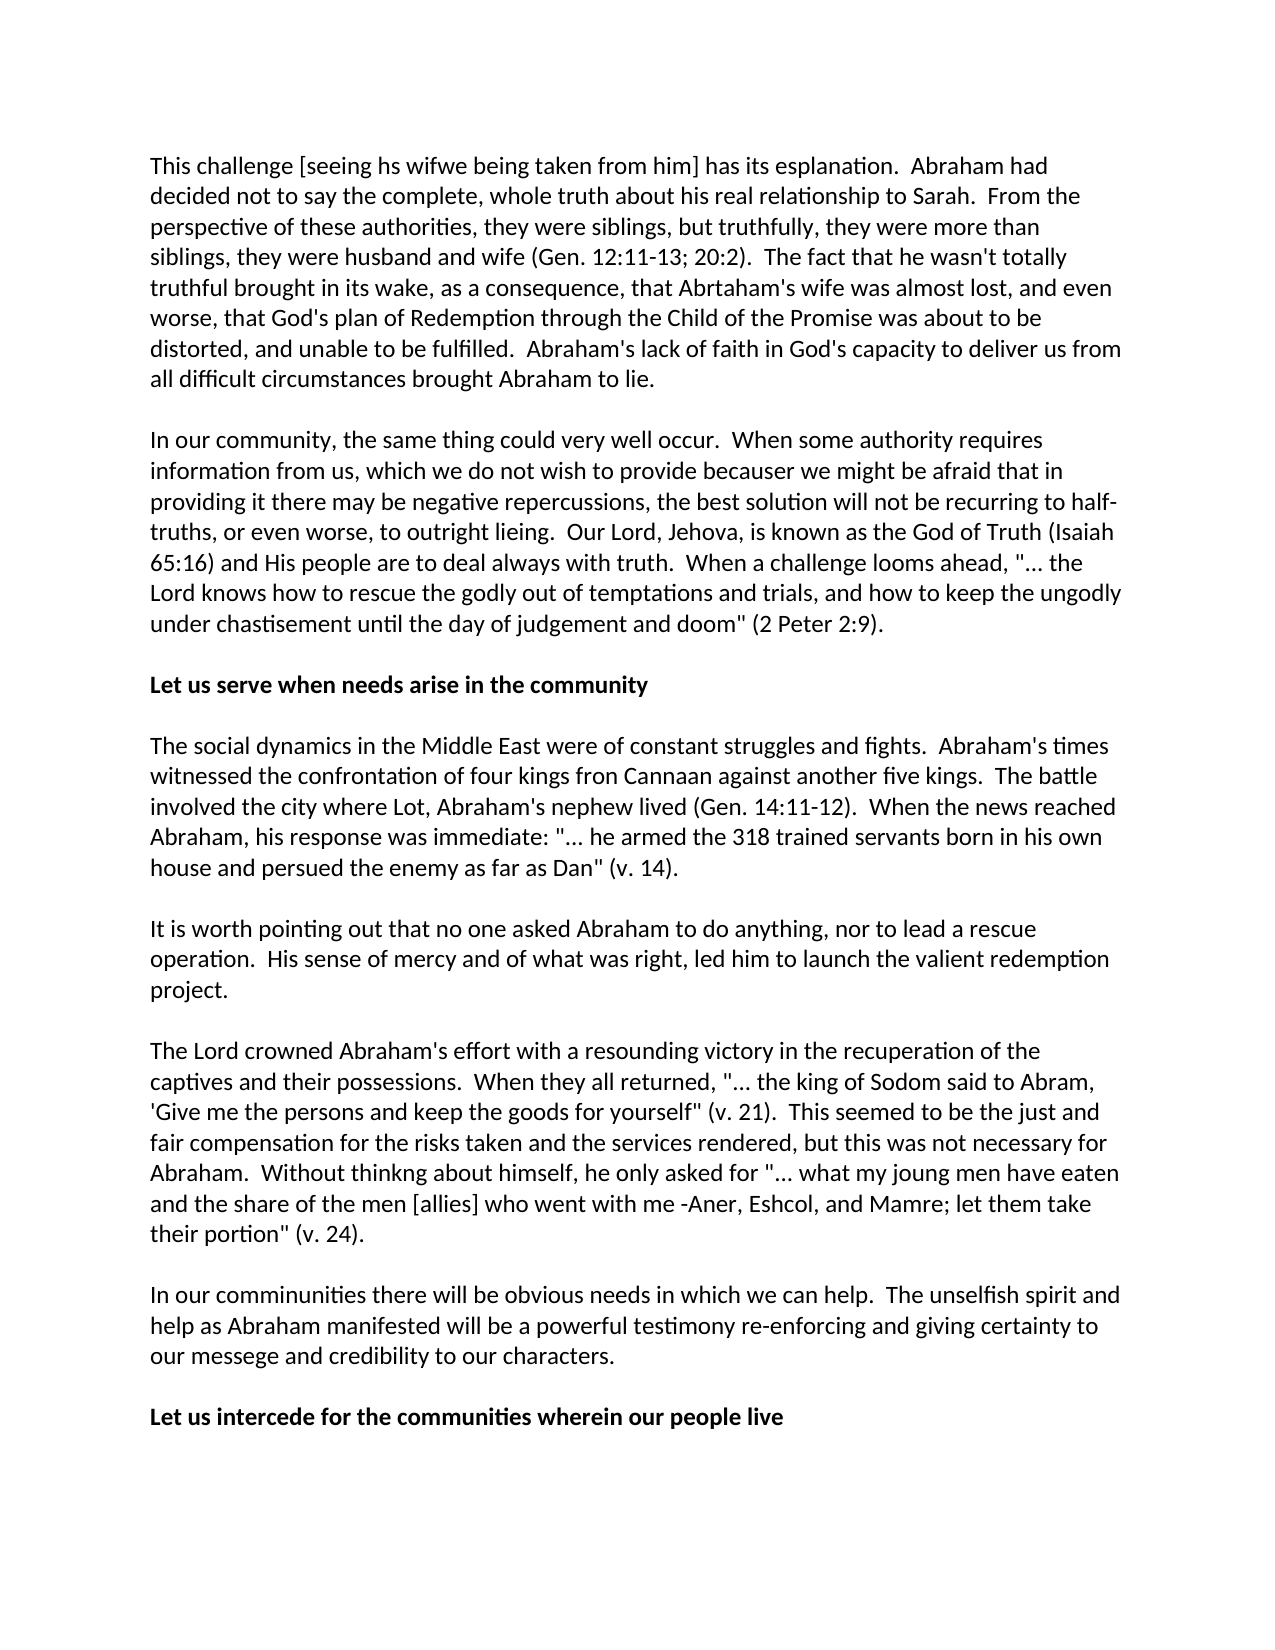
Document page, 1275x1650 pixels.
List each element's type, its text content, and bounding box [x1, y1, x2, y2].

text In our community, the same thing could very well occur. When some authority requires information from us, which we do not wish to provide becauser we might be afraid that in providing it there may be negative repercussions, the best solution will not be recurring to half-truths, or even worse, to outright lieing. Our Lord, Jehova, is known as the God of Truth (Isaiah 65:16) and His people are to deal always with truth. When a challenge looms ahead, "... the Lord knows how to rescue the godly out of temptations and trials, and how to keep the ungodly under chastisement until the day of judgement and doom" (2 Peter 2:9). [150, 425, 1125, 638]
text Let us serve when needs arise in the community [150, 669, 1125, 699]
text Let us intercede for the communities wherein our people live [150, 1401, 1125, 1432]
text In our comminunities there will be obvious needs in which we can help. The unselfish spirit and help as Abraham manifested will be a powerful testimony re-enforcing and giving certainty to our messege and credibility to our characters. [150, 1279, 1125, 1371]
text The social dynamics in the Middle East were of constant struggles and fights. Abraham's times witnessed the confrontation of four kings fron Cannaan against another five kings. The battle involved the city where Lot, Abraham's nephew lived (Gen. 14:11-12). When the news reached Abraham, his response was immediate: "... he armed the 318 trained servants born in his own house and persued the enemy as far as Dan" (v. 14). [150, 730, 1125, 882]
text It is worth pointing out that no one asked Abraham to do anything, nor to lead a rescue operation. His sense of mercy and of what was right, led him to launch the valient redemption project. [150, 913, 1125, 1004]
text This challenge [seeing hs wifwe being taken from him] has its esplanation. Abraham had decided not to say the complete, whole truth about his real relationship to Sarah. From the perspective of these authorities, they were siblings, but truthfully, they were more than siblings, they were husband and wife (Gen. 12:11-13; 20:2). The fact that he wasn't totally truthful brought in its wake, as a consequence, that Abrtaham's wife was almost lost, and even worse, that God's plan of Redemption through the Child of the Promise was about to be distorted, and unable to be fulfilled. Abraham's lack of faith in God's capacity to deliver us from all difficult circumstances brought Abraham to lie. [150, 150, 1125, 394]
text The Lord crowned Abraham's effort with a resounding victory in the recuperation of the captives and their possessions. When they all returned, "... the king of Sodom said to Abram, 'Give me the persons and keep the goods for yourself" (v. 21). This seemed to be the just and fair compensation for the risks taken and the services rendered, but this was not necessary for Abraham. Without thinkng about himself, he only asked for "... what my joung men have eaten and the share of the men [allies] who went with me -Aner, Eshcol, and Mamre; let them take their portion" (v. 24). [150, 1035, 1125, 1249]
